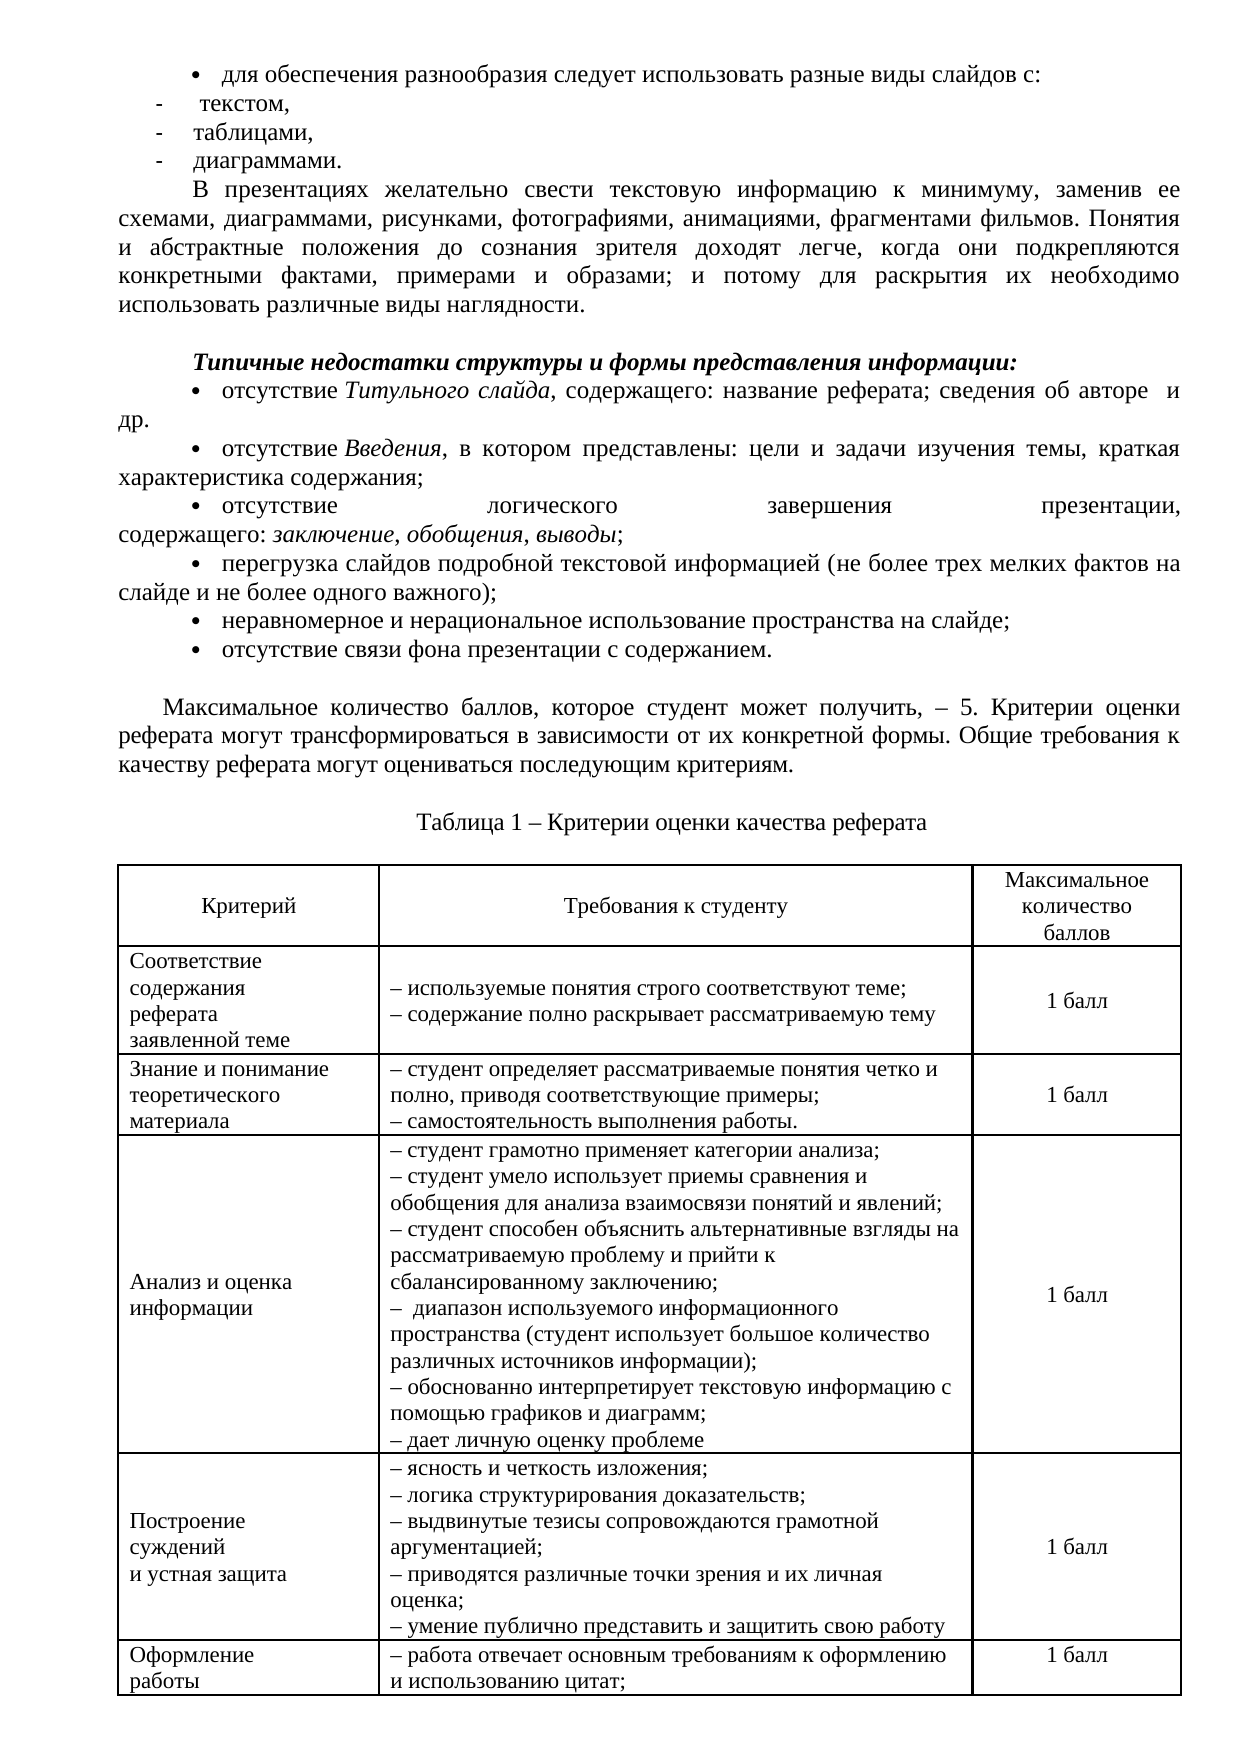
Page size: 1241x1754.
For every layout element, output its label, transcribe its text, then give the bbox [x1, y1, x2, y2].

table_cell 1 балл [974, 1136, 1180, 1452]
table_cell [380, 1641, 971, 1693]
table_cell 1 балл [974, 1641, 1180, 1693]
list перегрузка слайдов подробной текстовой информацией (не более трех мелких фактов на слайде и не более одного важного); [118, 548, 1181, 605]
table_cell – студент определяет рассматриваемые понятия четко и полно, приводя соответствующие примеры; – самостоятельность выполнения работы. [380, 1055, 971, 1134]
table_cell Соответствие содержания реферата заявленной теме [119, 947, 378, 1053]
text Максимальное количество баллов, которое студент может получить, – 5. Критерии оценки реферата могут трансформироваться в зависимости от их конкретной формы. Общие требования к качеству реферата могут оцениваться последующим критериям. [118, 692, 1181, 778]
table_cell – используемые понятия строго соответствуют теме; – содержание полно раскрывает рассматриваемую тему [380, 947, 971, 1053]
text В презентациях желательно свести текстовую информацию к минимуму, заменив ее схемами, диаграммами, рисунками, фотографиями, анимациями, фрагментами фильмов. Понятия и абстрактные положения до сознания зрителя доходят легче, когда они подкрепляются конкретными фактами, примерами и образами; и потому для раскрытия их необходимо использовать различные виды наглядности. [118, 174, 1181, 318]
list текстом, [156, 88, 1181, 117]
list отсутствие Титульного слайда, содержащего: название реферата; сведения об авторе и др. [118, 375, 1181, 433]
table_header Требования к студенту [380, 866, 971, 945]
table_header Критерий [119, 866, 378, 945]
table_cell – студент грамотно применяет категории анализа; – студент умело использует приемы сравнения и обобщения для анализа взаимосвязи понятий и явлений; – студент способен объяснить альтернативные взгляды на рассматриваемую проблему и прийти к сбалансированному заключению; – диапазон используемого информационного пространства (студент использует большое количество различных источников информации); – обоснованно интерпретирует текстовую информацию с помощью графиков и диаграмм; – дает личную оценку проблеме [380, 1136, 971, 1452]
table_cell – ясность и четкость изложения; – логика структурирования доказательств; – выдвинутые тезисы сопровождаются грамотной аргументацией; – приводятся различные точки зрения и их личная оценка; – умение публично представить и защитить свою работу [380, 1454, 971, 1639]
table_cell 1 балл [974, 947, 1180, 1053]
table_cell Знание и понимание теоретического материала [119, 1055, 378, 1134]
table_header Максимальное количество баллов [974, 866, 1180, 945]
list отсутствие связи фона презентации с содержанием. [118, 634, 1181, 663]
list отсутствие логического завершения презентации, содержащего: заключение, обобщения, выводы; [118, 490, 1181, 548]
list для обеспечения разнообразия следует использовать разные виды слайдов с: [118, 59, 1181, 88]
text Типичные недостатки структуры и формы представления информации: [118, 347, 1181, 375]
table_cell Анализ и оценка информации [119, 1136, 378, 1452]
table_cell 1 балл [974, 1454, 1180, 1639]
list отсутствие Введения, в котором представлены: цели и задачи изучения темы, краткая характеристика содержания; [118, 433, 1181, 490]
table_cell 1 балл [974, 1055, 1180, 1134]
list таблицами, [156, 117, 1181, 145]
text Таблица 1 – Критерии оценки качества реферата [118, 807, 1181, 835]
list диаграммами. [156, 145, 1181, 174]
list неравномерное и нерациональное использование пространства на слайде; [118, 605, 1181, 634]
table_cell Оформление работы [119, 1641, 378, 1693]
table_cell Построение суждений и устная защита [119, 1454, 378, 1639]
